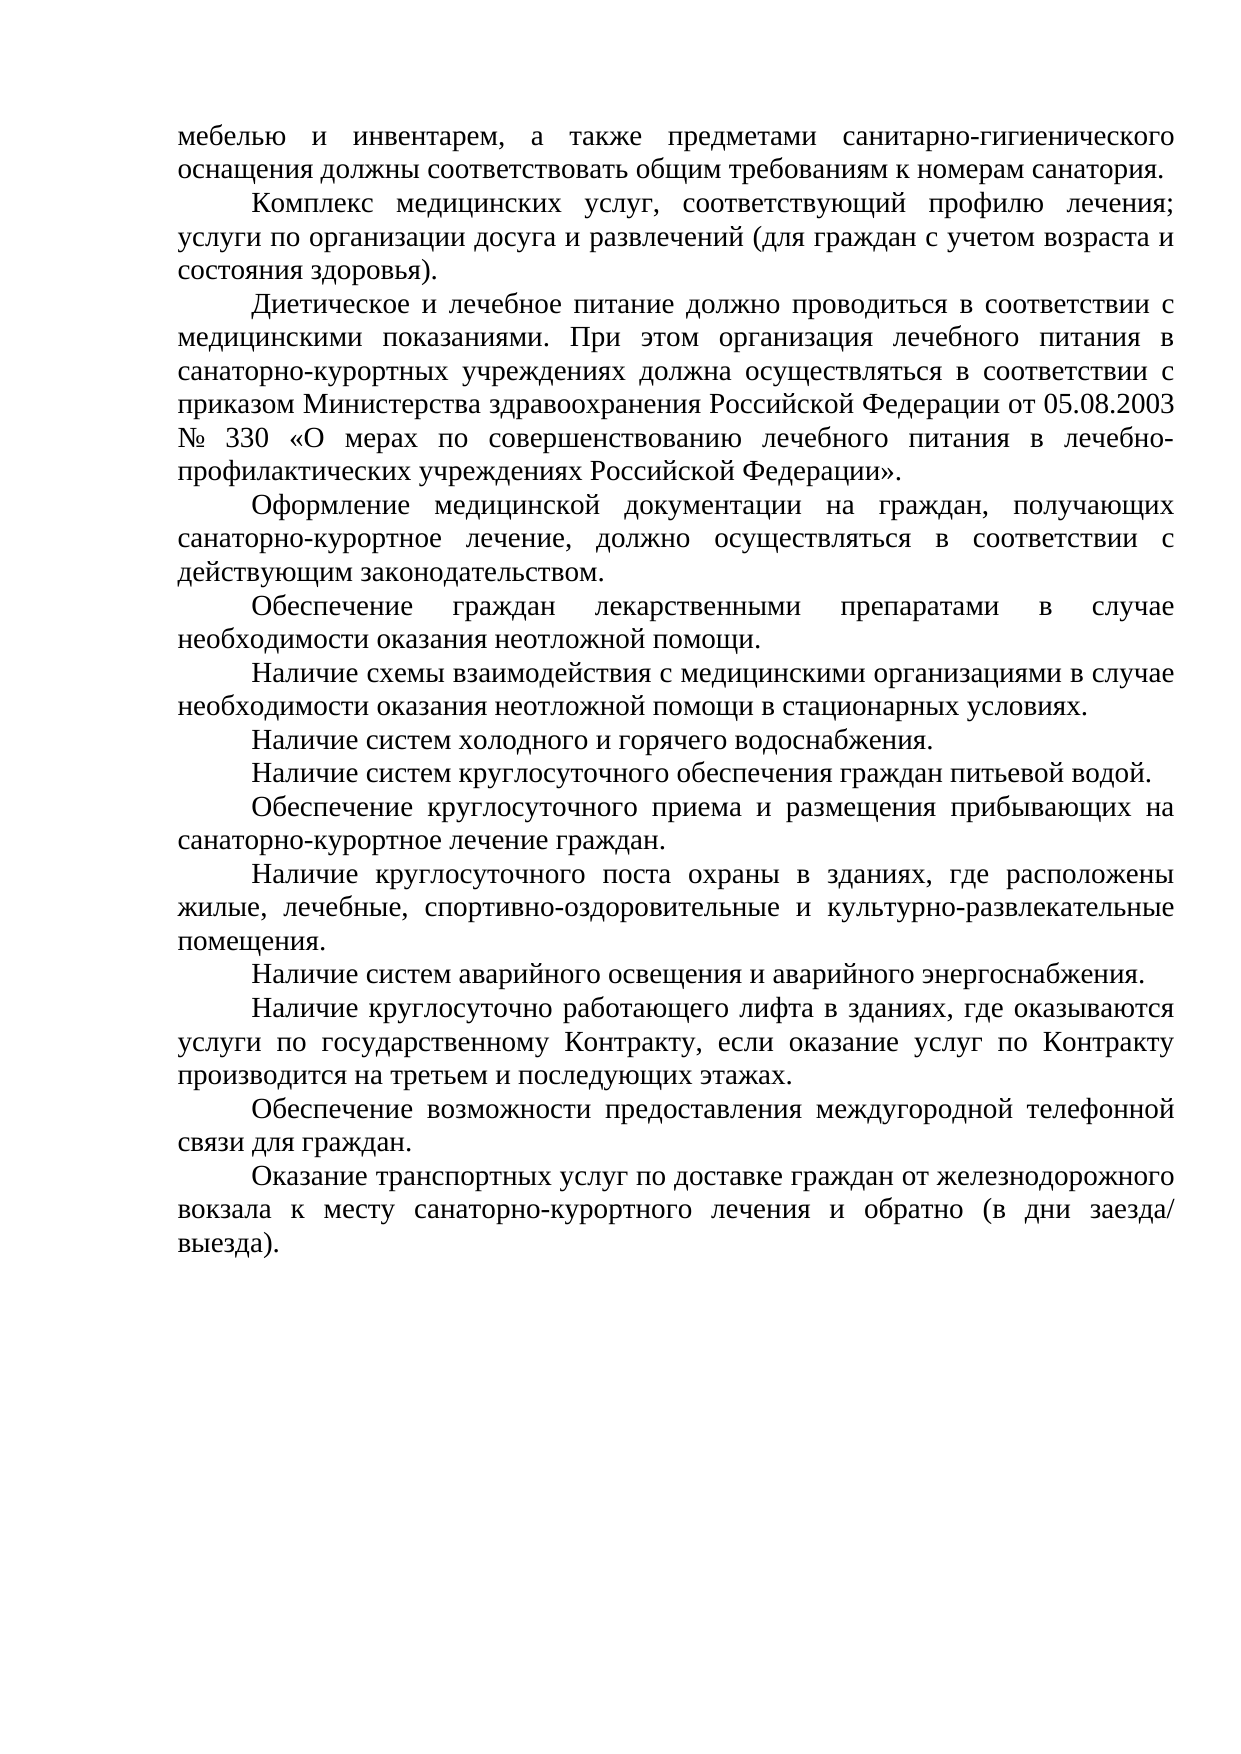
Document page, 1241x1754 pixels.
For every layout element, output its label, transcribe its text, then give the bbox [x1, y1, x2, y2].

list Диетическое и лечебное питание должно проводиться в соответствии с медицинскими показаниями. При этом организация лечебного питания в санаторно-курортных учреждениях должна осуществляться в соответствии с приказом Министерства здравоохранения Российской Федерации от 05.08.2003 № 330 «О мерах по совершенствованию лечебного питания в лечебно-профилактических учреждениях Российской Федерации». [177, 286, 1175, 487]
list Обеспечение круглосуточного приема и размещения прибывающих на санаторно-курортное лечение граждан. [177, 789, 1175, 856]
list Наличие систем аварийного освещения и аварийного энергоснабжения. [177, 957, 1175, 990]
list Наличие систем холодного и горячего водоснабжения. [177, 722, 1175, 755]
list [177, 118, 1175, 185]
list Оказание транспортных услуг по доставке граждан от железнодорожного вокзала к месту санаторно-курортного лечения и обратно (в дни заезда/ выезда). [177, 1158, 1175, 1258]
list Оформление медицинской документации на граждан, получающих санаторно-курортное лечение, должно осуществляться в соответствии с действующим законодательством. [177, 487, 1175, 588]
list Наличие круглосуточно работающего лифта в зданиях, где оказываются услуги по государственному Контракту, если оказание услуг по Контракту производится на третьем и последующих этажах. [177, 990, 1175, 1091]
list Обеспечение возможности предоставления междугородной телефонной связи для граждан. [177, 1091, 1175, 1158]
list Комплекс медицинских услуг, соответствующий профилю лечения; услуги по организации досуга и развлечений (для граждан с учетом возраста и состояния здоровья). [177, 185, 1175, 286]
list Обеспечение граждан лекарственными препаратами в случае необходимости оказания неотложной помощи. [177, 588, 1175, 655]
list Наличие схемы взаимодействия с медицинскими организациями в случае необходимости оказания неотложной помощи в стационарных условиях. [177, 655, 1175, 722]
list Наличие систем круглосуточного обеспечения граждан питьевой водой. [177, 755, 1175, 789]
list Наличие круглосуточного поста охраны в зданиях, где расположены жилые, лечебные, спортивно-оздоровительные и культурно-развлекательные помещения. [177, 856, 1175, 957]
